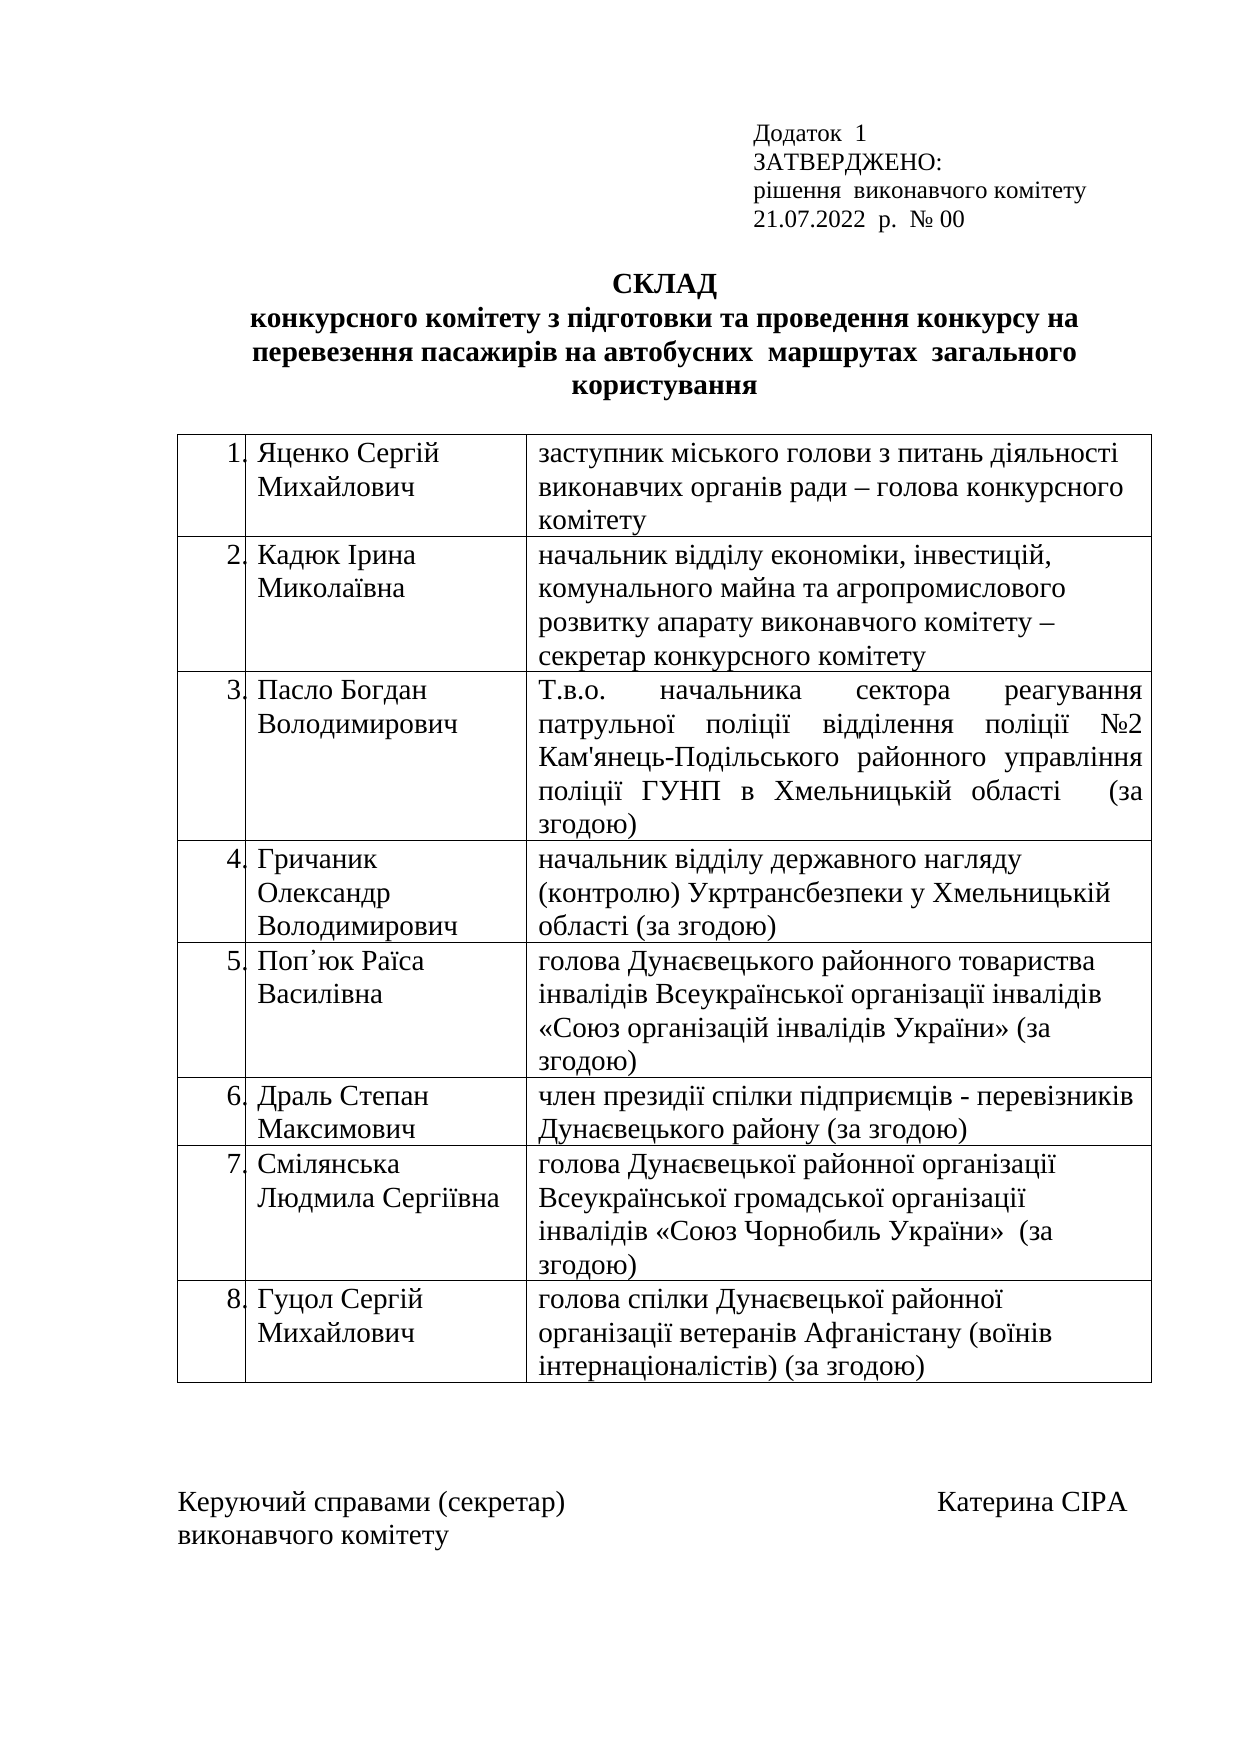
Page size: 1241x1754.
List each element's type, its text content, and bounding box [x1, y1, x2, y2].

table_header Яценко Сергій Михайлович [246, 435, 526, 536]
table_cell Кадюк Ірина Миколаївна [246, 537, 526, 671]
table_cell начальник відділу економіки, інвестицій, комунального майна та агропромислового розвитку апарату виконавчого комітету – секретар конкурсного комітету [527, 537, 1151, 671]
table_header заступник міського голови з питань діяльності виконавчих органів ради – голова конкурсного комітету [527, 435, 1151, 536]
text виконавчого комітету [177, 1517, 1152, 1551]
text Керуючий справами (секретар) Катерина СІРА [177, 1484, 1152, 1517]
table_cell Гуцол Сергій Михайлович [246, 1281, 526, 1382]
table_cell [178, 943, 245, 1077]
text рішення виконавчого комітету [753, 176, 1152, 204]
table_cell [178, 1146, 245, 1280]
table_cell Драль Степан Максимович [246, 1078, 526, 1145]
table_cell член президії спілки підприємців - перевізників Дунаєвецького району (за згодою) [527, 1078, 1151, 1145]
text конкурсного комітету з підготовки та проведення конкурсу на перевезення пасажирів на автобусних маршрутах загального користування [177, 300, 1152, 401]
table_cell голова Дунаєвецької районної організації Всеукраїнської громадської організації інвалідів «Союз Чорнобиль України» (за згодою) [527, 1146, 1151, 1280]
table_cell Т.в.о. начальника сектора реагування патрульної поліції відділення поліції №2 Кам'янець-Подільського районного управління поліції ГУНП в Хмельницькій області (за згодою) [527, 672, 1151, 840]
text ЗАТВЕРДЖЕНО: [753, 147, 1152, 176]
table_cell начальник відділу державного нагляду (контролю) Укртрансбезпеки у Хмельницькій області (за згодою) [527, 841, 1151, 942]
table_cell Пасло Богдан Володимирович [246, 672, 526, 840]
text 21.07.2022 р. № 00 [753, 204, 1152, 233]
table_cell [178, 841, 245, 942]
table_cell голова спілки Дунаєвецької районної організації ветеранів Афганістану (воїнів інтернаціоналістів) (за згодою) [527, 1281, 1151, 1382]
text СКЛАД [177, 267, 1152, 300]
table_cell Поп᾿юк Раїса Василівна [246, 943, 526, 1077]
table_cell [178, 1078, 245, 1145]
table_cell голова Дунаєвецького районного товариства інвалідів Всеукраїнської організації інвалідів «Союз організацій інвалідів України» (за згодою) [527, 943, 1151, 1077]
table_cell [178, 537, 245, 671]
table_cell [178, 1281, 245, 1382]
table_cell Гричаник Олександр Володимирович [246, 841, 526, 942]
table_header [178, 435, 245, 536]
table_cell Смілянська Людмила Сергіївна [246, 1146, 526, 1280]
table_cell [178, 672, 245, 840]
text Додаток 1 [753, 118, 1152, 147]
